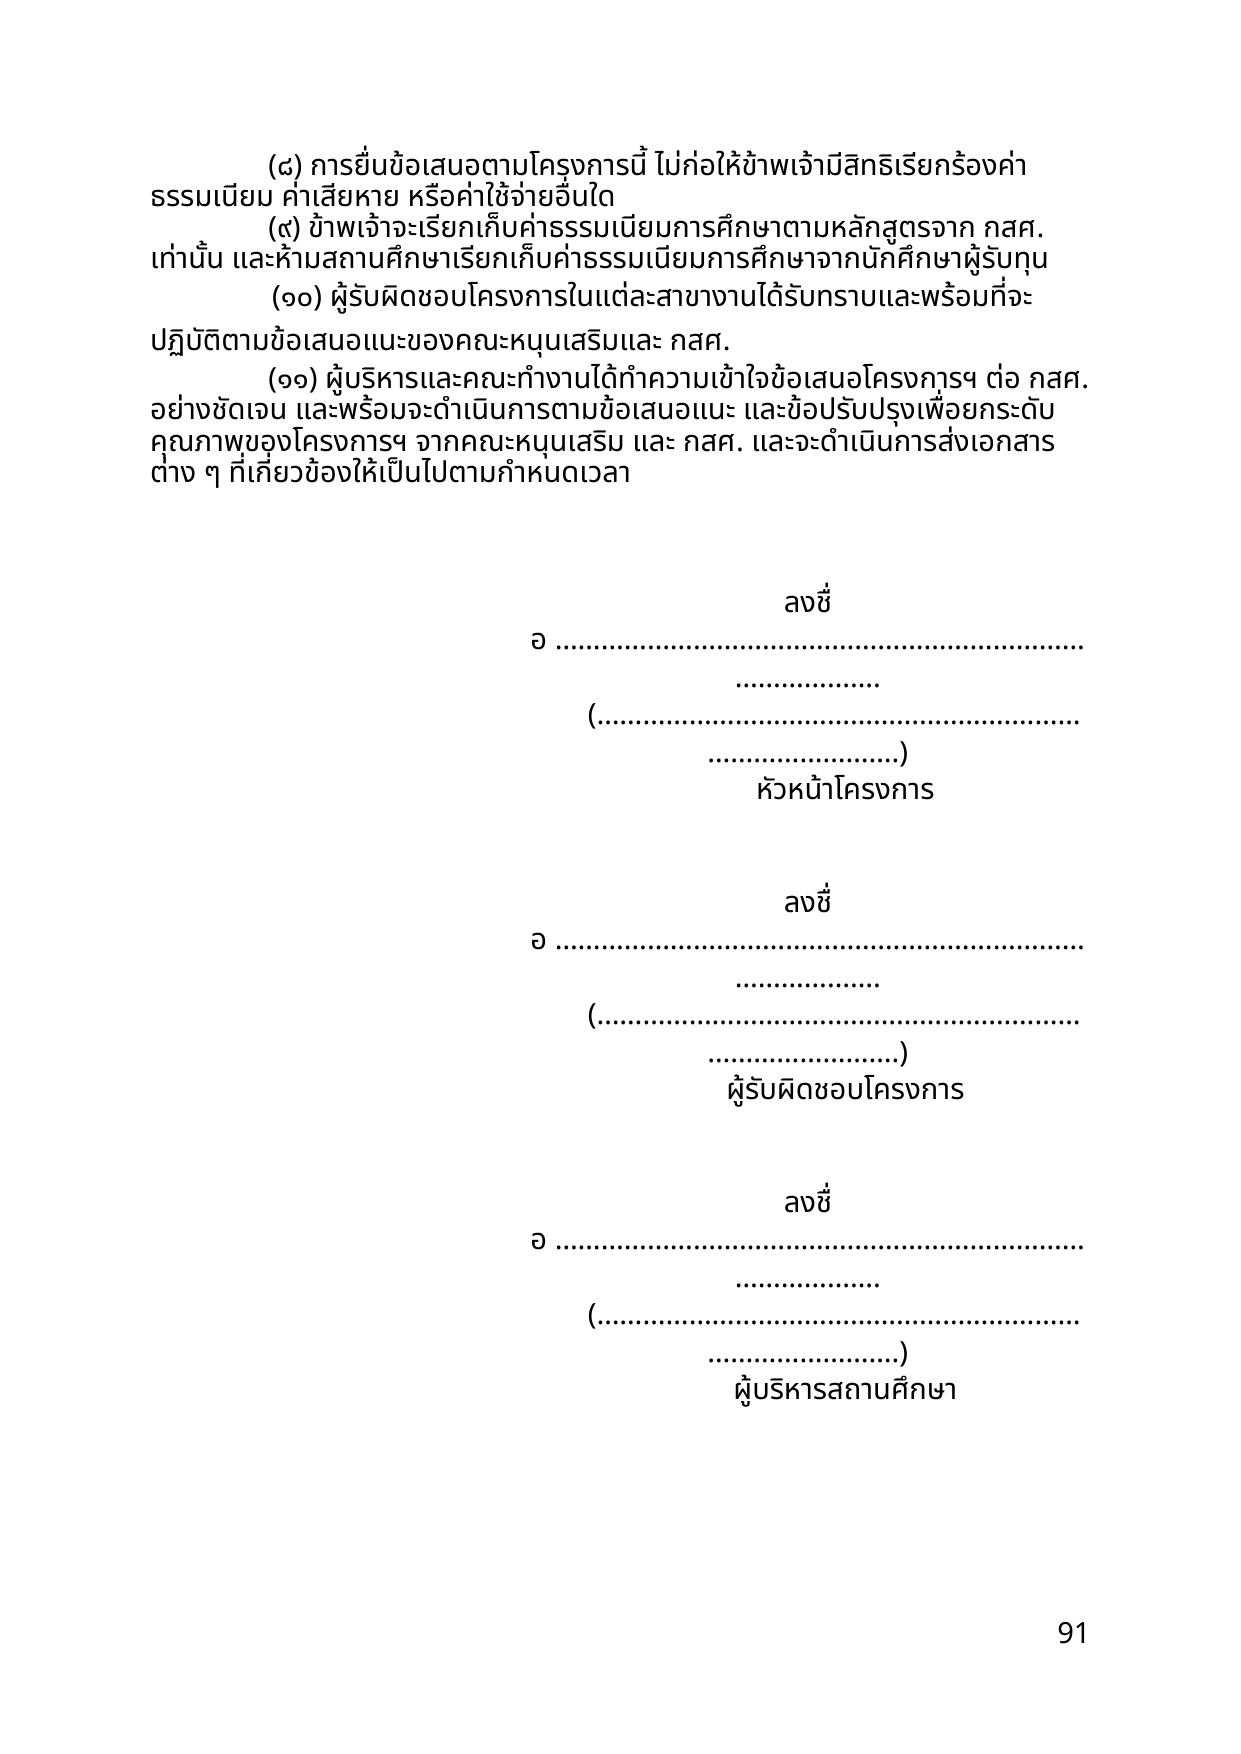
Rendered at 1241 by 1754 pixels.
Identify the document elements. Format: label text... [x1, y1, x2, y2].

text ลงชื่อ ……………………………………………………………………………. [525, 1182, 1090, 1295]
text ผู้รับผิดชอบโครงการ [525, 1070, 1090, 1107]
text (…………………………………………………………………………….) [525, 1295, 1090, 1370]
text (๙) ข้าพเจ้าจะเรียกเก็บค่าธรรมเนียมการศึกษาตามหลักสูตรจาก กสศ. เท่านั้น และห้ามสถานศึกษาเรียกเก็บค่าธรรมเนียมการศึกษาจากนักศึกษาผู้รับทุน [150, 212, 1090, 275]
text ผู้บริหารสถานศึกษา [525, 1370, 1090, 1407]
text (๑๐) ผู้รับผิดชอบโครงการในแต่ละสาขางานได้รับทราบและพร้อมที่จะปฏิบัติตามข้อเสนอแนะของคณะหนุนเสริมและ กสศ. [150, 275, 1090, 363]
text ลงชื่อ ……………………………………………………………………………. [525, 582, 1090, 695]
text (๑๑) ผู้บริหารและคณะทำงานได้ทำความเข้าใจข้อเสนอโครงการฯ ต่อ กสศ. อย่างชัดเจน และพร้อมจะดำเนินการตามข้อเสนอแนะ และข้อปรับปรุงเพื่อยกระดับคุณภาพของโครงการฯ จากคณะหนุนเสริม และ กสศ. และจะดำเนินการส่งเอกสารต่าง ๆ ที่เกี่ยวข้องให้เป็นไปตามกำหนดเวลา [150, 363, 1090, 488]
text (…………………………………………………………………………….) [525, 995, 1090, 1070]
text หัวหน้าโครงการ [525, 770, 1090, 807]
text (…………………………………………………………………………….) [525, 695, 1090, 770]
text (๘) การยื่นข้อเสนอตามโครงการนี้ ไม่ก่อให้ข้าพเจ้ามีสิทธิเรียกร้องค่าธรรมเนียม ค่าเสียหาย หรือค่าใช้จ่ายอื่นใด [150, 150, 1090, 212]
text ลงชื่อ ……………………………………………………………………………. [525, 882, 1090, 995]
